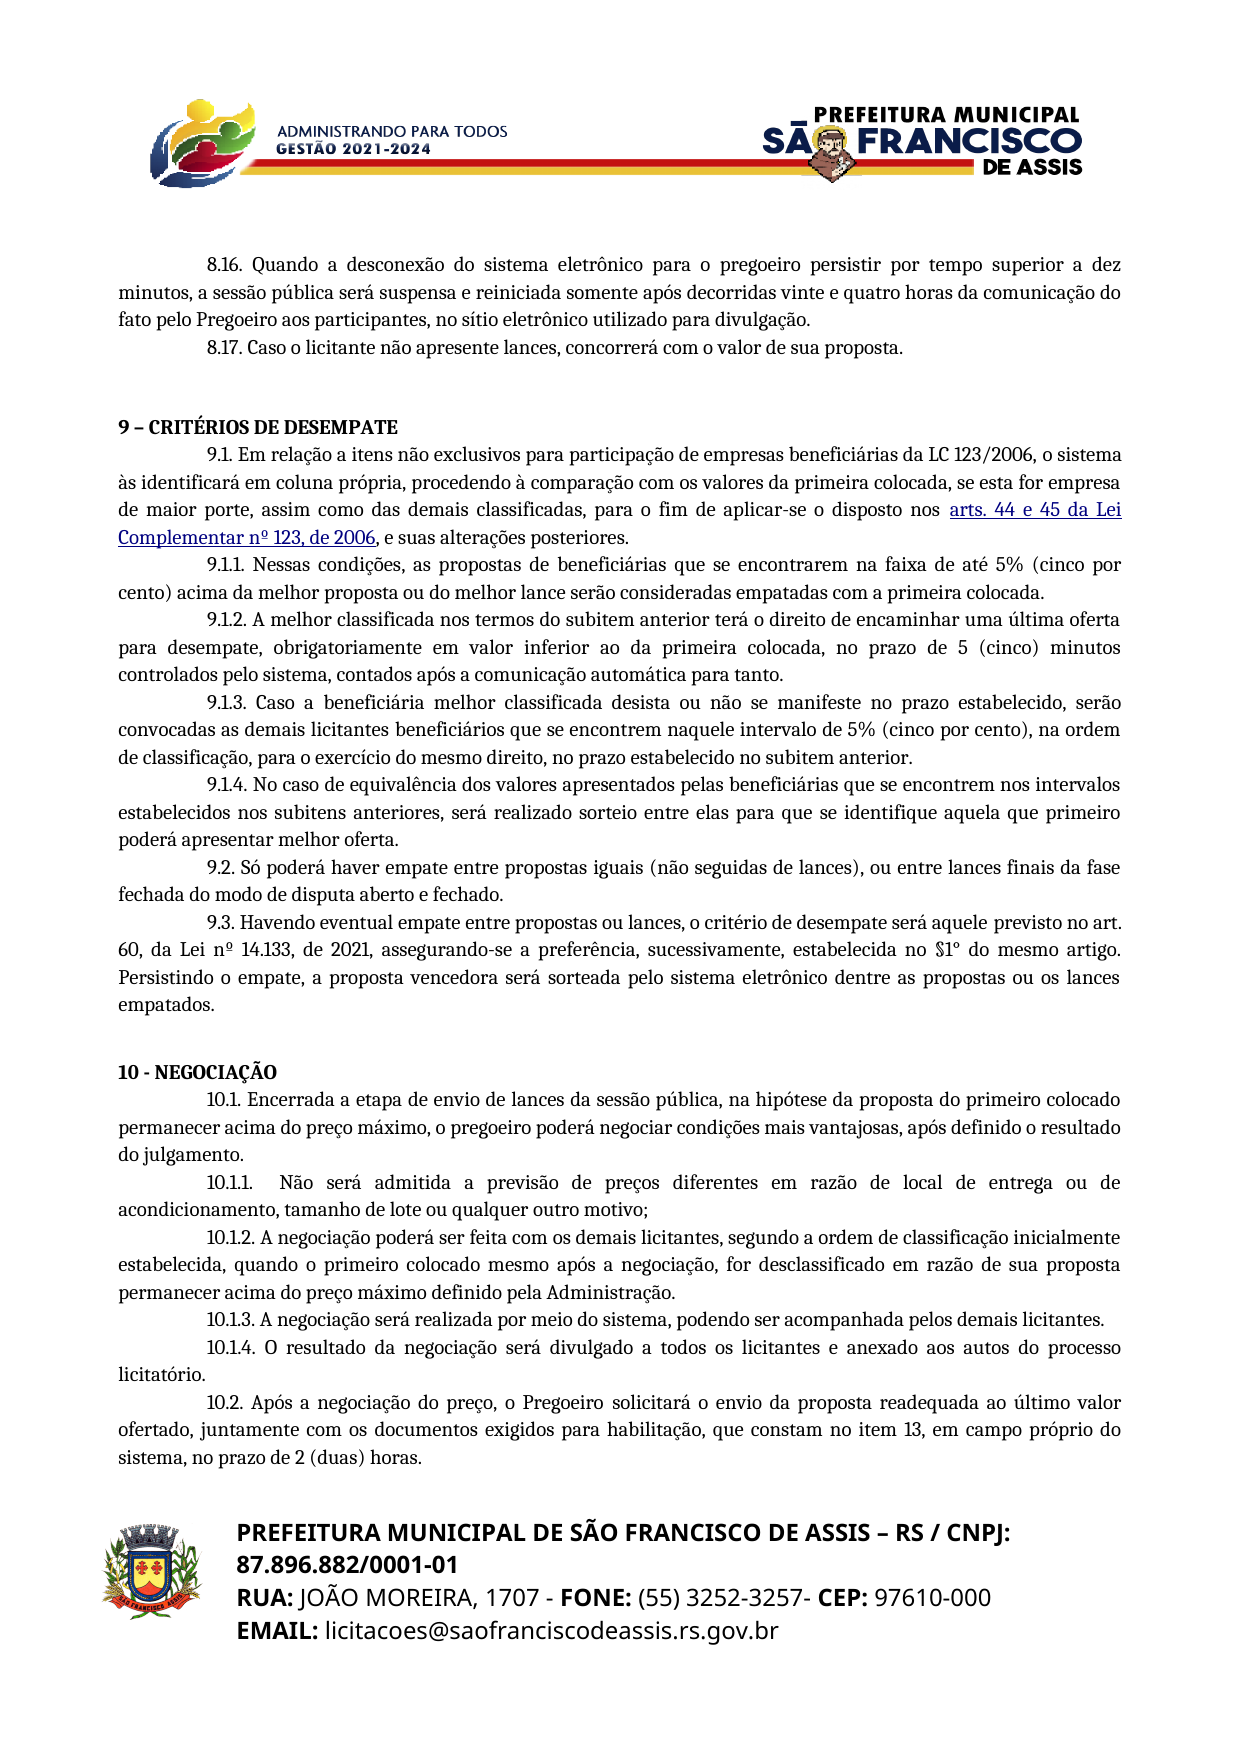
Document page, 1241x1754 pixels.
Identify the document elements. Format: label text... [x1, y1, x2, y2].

list 10.1. Encerrada a etapa de envio de lances da sessão pública, na hipótese da proposta do primeiro colocado permanecer acima do preço máximo, o pregoeiro poderá negociar condições mais vantajosas, após definido o resultado do julgamento. [118, 1088, 1122, 1167]
list 9.1.4. No caso de equivalência dos valores apresentados pelas beneficiárias que se encontrem nos intervalos estabelecidos nos subitens anteriores, será realizado sorteio entre elas para que se identifique aquela que primeiro poderá apresentar melhor oferta. [118, 773, 1122, 852]
list 10.1.4. O resultado da negociação será divulgado a todos os licitantes e anexado aos autos do processo licitatório. [118, 1335, 1122, 1387]
text 10 - NEGOCIAÇÃO [118, 1060, 1122, 1084]
list 10.2. Após a negociação do preço, o Pregoeiro solicitará o envio da proposta readequada ao último valor ofertado, juntamente com os documentos exigidos para habilitação, que constam no item 13, em campo próprio do sistema, no prazo de 2 (duas) horas. [118, 1390, 1122, 1469]
list 10.1.1. Não será admitida a previsão de preços diferentes em razão de local de entrega ou de acondicionamento, tamanho de lote ou qualquer outro motivo; [118, 1170, 1122, 1222]
list 9.3. Havendo eventual empate entre propostas ou lances, o critério de desempate será aquele previsto no art. 60, da Lei nº 14.133, de 2021, assegurando-se a preferência, sucessivamente, estabelecida no §1° do mesmo artigo. Persistindo o empate, a proposta vencedora será sorteada pelo sistema eletrônico dentre as propostas ou os lances empatados. [118, 910, 1122, 1017]
list 9.1.3. Caso a beneficiária melhor classificada desista ou não se manifeste no prazo estabelecido, serão convocadas as demais licitantes beneficiários que se encontrem naquele intervalo de 5% (cinco por cento), na ordem de classificação, para o exercício do mesmo direito, no prazo estabelecido no subitem anterior. [118, 690, 1122, 769]
picture [118, 73, 1123, 219]
picture [92, 1522, 211, 1621]
list 9.1.2. A melhor classificada nos termos do subitem anterior terá o direito de encaminhar uma última oferta para desempate, obrigatoriamente em valor inferior ao da primeira colocada, no prazo de 5 (cinco) minutos controlados pelo sistema, contados após a comunicação automática para tanto. [118, 608, 1122, 687]
text 9 – CRITÉRIOS DE DESEMPATE [118, 415, 1122, 439]
list 9.2. Só poderá haver empate entre propostas iguais (não seguidas de lances), ou entre lances finais da fase fechada do modo de disputa aberto e fechado. [118, 855, 1122, 907]
list 8.17. Caso o licitante não apresente lances, concorrerá com o valor de sua proposta. [118, 335, 1122, 359]
list 8.16. Quando a desconexão do sistema eletrônico para o pregoeiro persistir por tempo superior a dez minutos, a sessão pública será suspensa e reiniciada somente após decorridas vinte e quatro horas da comunicação do fato pelo Pregoeiro aos participantes, no sítio eletrônico utilizado para divulgação. [118, 253, 1122, 332]
list 9.1.1. Nessas condições, as propostas de beneficiárias que se encontrarem na faixa de até 5% (cinco por cento) acima da melhor proposta ou do melhor lance serão consideradas empatadas com a primeira colocada. [118, 553, 1122, 604]
list 10.1.2. A negociação poderá ser feita com os demais licitantes, segundo a ordem de classificação inicialmente estabelecida, quando o primeiro colocado mesmo após a negociação, for desclassificado em razão de sua proposta permanecer acima do preço máximo definido pela Administração. [118, 1225, 1122, 1304]
list 10.1.3. A negociação será realizada por meio do sistema, podendo ser acompanhada pelos demais licitantes. [118, 1308, 1122, 1332]
list 9.1. Em relação a itens não exclusivos para participação de empresas beneficiárias da LC 123/2006, o sistema às identificará em coluna própria, procedendo à comparação com os valores da primeira colocada, se esta for empresa de maior porte, assim como das demais classificadas, para o fim de aplicar-se o disposto nos arts. 44 e 45 da Lei Complementar nº 123, de 2006, e suas alterações posteriores. [118, 443, 1122, 549]
